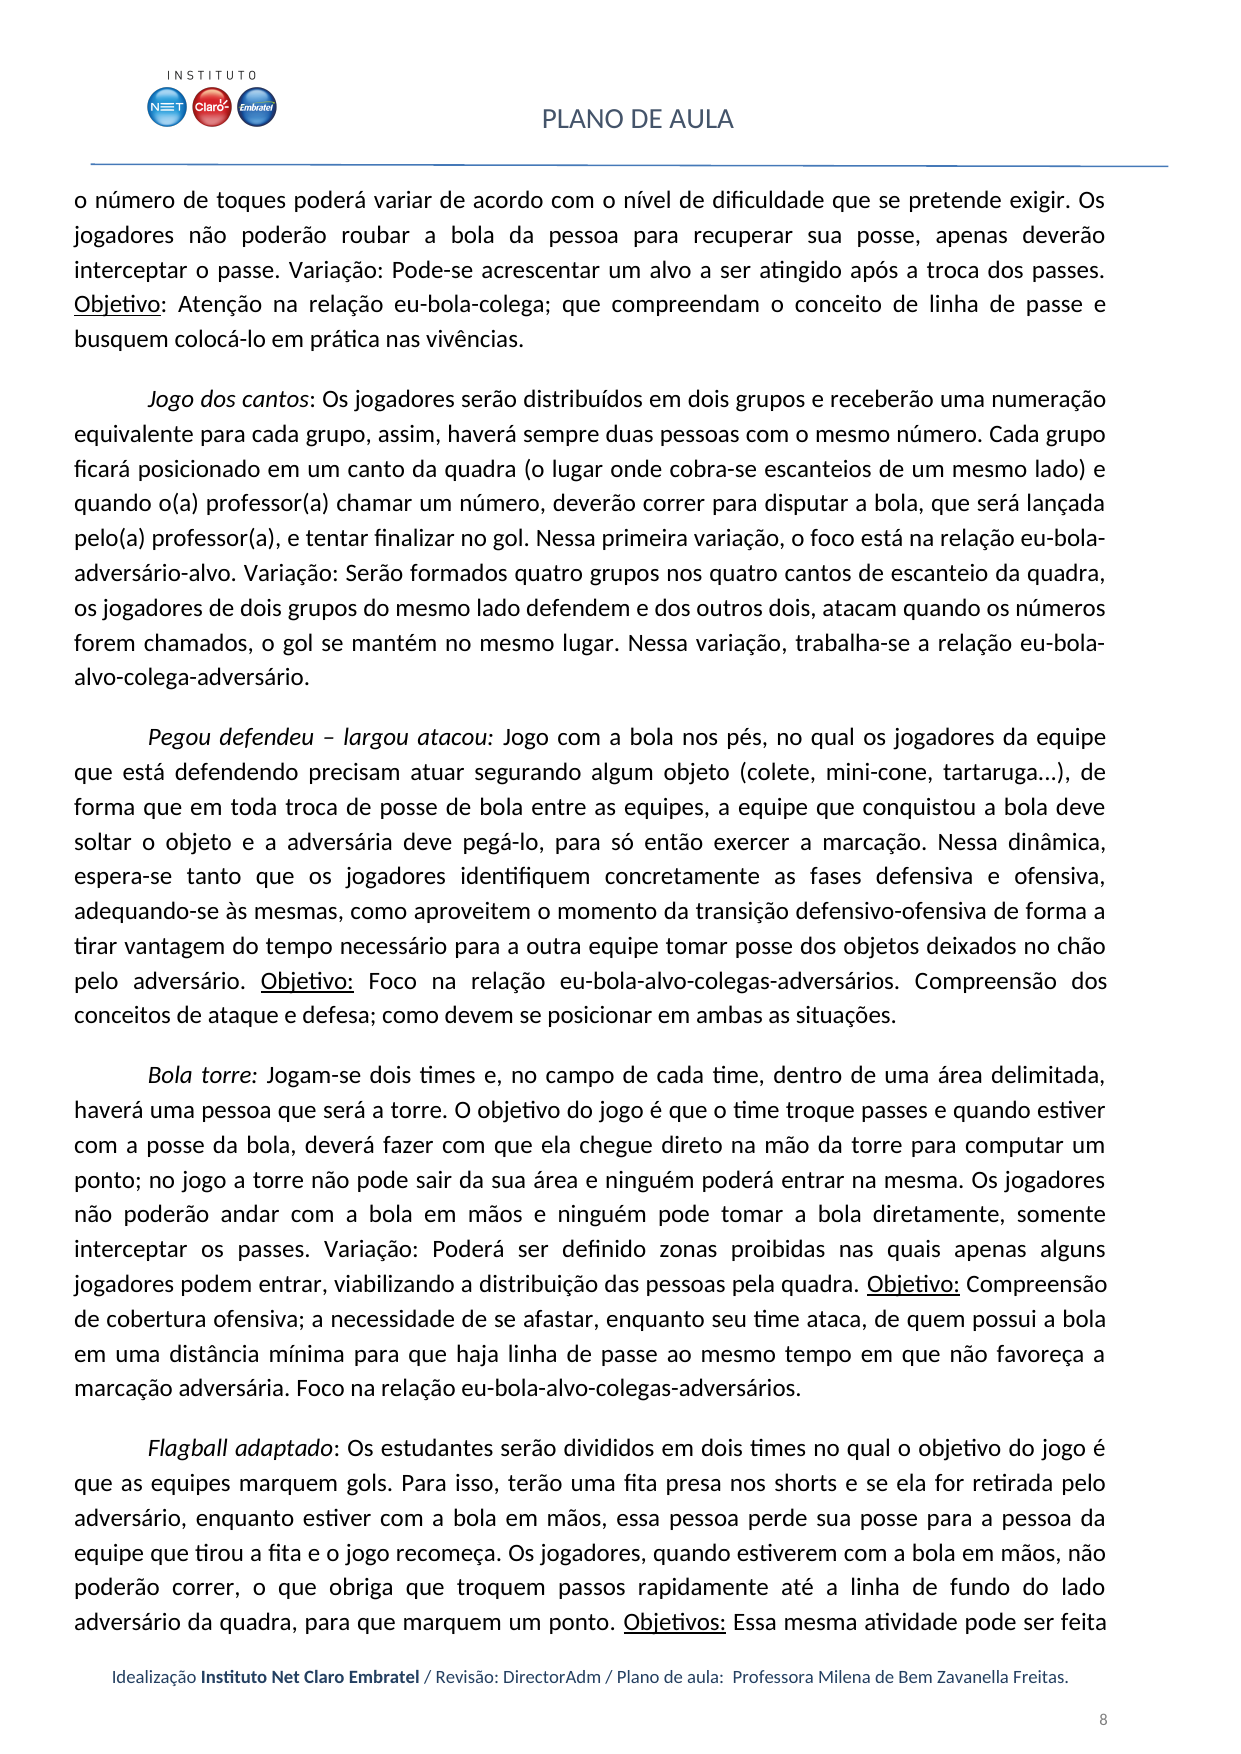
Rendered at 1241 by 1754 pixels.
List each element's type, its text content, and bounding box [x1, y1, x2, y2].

picture [146, 68, 278, 129]
text Jogo dos cantos: Os jogadores serão distribuídos em dois grupos e receberão uma numeração equivalente para cada grupo, assim, haverá sempre duas pessoas com o mesmo número. Cada grupo ficará posicionado em um canto da quadra (o lugar onde cobra-se escanteios de um mesmo lado) e quando o(a) professor(a) chamar um número, deverão correr para disputar a bola, que será lançada pelo(a) professor(a), e tentar finalizar no gol. Nessa primeira variação, o foco está na relação eu-bola-adversário-alvo. Variação: Serão formados quatro grupos nos quatro cantos de escanteio da quadra, os jogadores de dois grupos do mesmo lado defendem e dos outros dois, atacam quando os números forem chamados, o gol se mantém no mesmo lugar. Nessa variação, trabalha-se a relação eu-bola-alvo-colega-adversário. [74, 383, 1107, 692]
text Bola torre: Jogam-se dois times e, no campo de cada time, dentro de uma área delimitada, haverá uma pessoa que será a torre. O objetivo do jogo é que o time troque passes e quando estiver com a posse da bola, deverá fazer com que ela chegue direto na mão da torre para computar um ponto; no jogo a torre não pode sair da sua área e ninguém poderá entrar na mesma. Os jogadores não poderão andar com a bola em mãos e ninguém pode tomar a bola diretamente, somente interceptar os passes. Variação: Poderá ser definido zonas proibidas nas quais apenas alguns jogadores podem entrar, viabilizando a distribuição das pessoas pela quadra. Objetivo: Compreensão de cobertura ofensiva; a necessidade de se afastar, enquanto seu time ataca, de quem possui a bola em uma distância mínima para que haja linha de passe ao mesmo tempo em que não favoreça a marcação adversária. Foco na relação eu-bola-alvo-colegas-adversários. [74, 1059, 1107, 1403]
text Pegou defendeu – largou atacou: Jogo com a bola nos pés, no qual os jogadores da equipe que está defendendo precisam atuar segurando algum objeto (colete, mini-cone, tartaruga...), de forma que em toda troca de posse de bola entre as equipes, a equipe que conquistou a bola deve soltar o objeto e a adversária deve pegá-lo, para só então exercer a marcação. Nessa dinâmica, espera-se tanto que os jogadores identifiquem concretamente as fases defensiva e ofensiva, adequando-se às mesmas, como aproveitem o momento da transição defensivo-ofensiva de forma a tirar vantagem do tempo necessário para a outra equipe tomar posse dos objetos deixados no chão pelo adversário. Objetivo: Foco na relação eu-bola-alvo-colegas-adversários. Compreensão dos conceitos de ataque e defesa; como devem se posicionar em ambas as situações. [74, 721, 1107, 1030]
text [74, 184, 1107, 354]
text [74, 1432, 1107, 1637]
